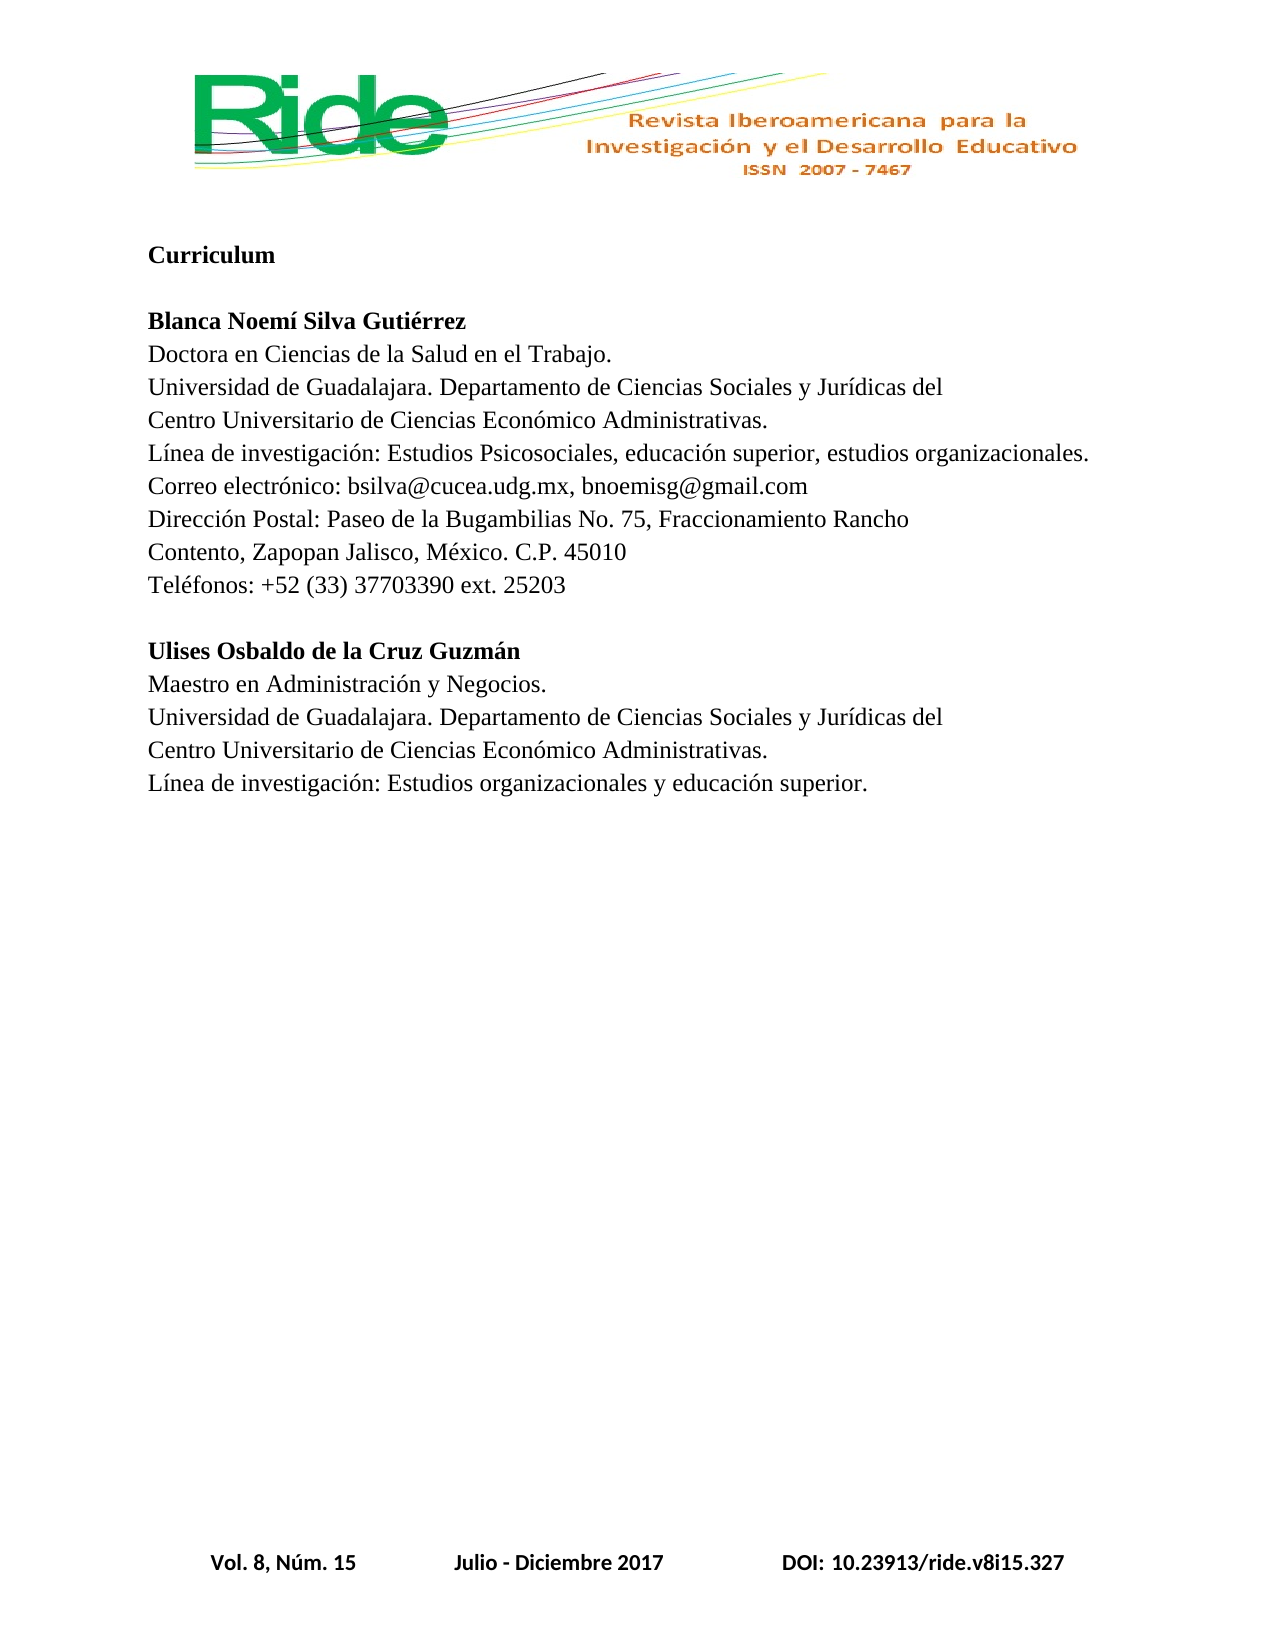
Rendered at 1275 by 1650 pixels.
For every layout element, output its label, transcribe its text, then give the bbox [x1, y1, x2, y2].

text Correo electrónico: bsilva@cucea.udg.mx, bnoemisg@gmail.com [148, 471, 1127, 500]
text Doctora en Ciencias de la Salud en el Trabajo. [148, 339, 1127, 368]
text Universidad de Guadalajara. Departamento de Ciencias Sociales y Jurídicas del [148, 372, 1127, 401]
picture [194, 73, 1081, 178]
text Teléfonos: +52 (33) 37703390 ext. 25203 [148, 570, 1127, 599]
text Curriculum [148, 240, 1127, 268]
text Ulises Osbaldo de la Cruz Guzmán [148, 636, 1127, 665]
text Maestro en Administración y Negocios. [148, 669, 1127, 698]
text Línea de investigación: Estudios Psicosociales, educación superior, estudios organizacionales. [148, 438, 1127, 467]
text Contento, Zapopan Jalisco, México. C.P. 45010 [148, 537, 1127, 566]
text Centro Universitario de Ciencias Económico Administrativas. [148, 735, 1127, 764]
text Centro Universitario de Ciencias Económico Administrativas. [148, 405, 1127, 434]
text Línea de investigación: Estudios organizacionales y educación superior. [148, 768, 1127, 797]
text Dirección Postal: Paseo de la Bugambilias No. 75, Fraccionamiento Rancho [148, 504, 1127, 533]
text Blanca Noemí Silva Gutiérrez [148, 306, 1127, 334]
text Universidad de Guadalajara. Departamento de Ciencias Sociales y Jurídicas del [148, 702, 1127, 731]
